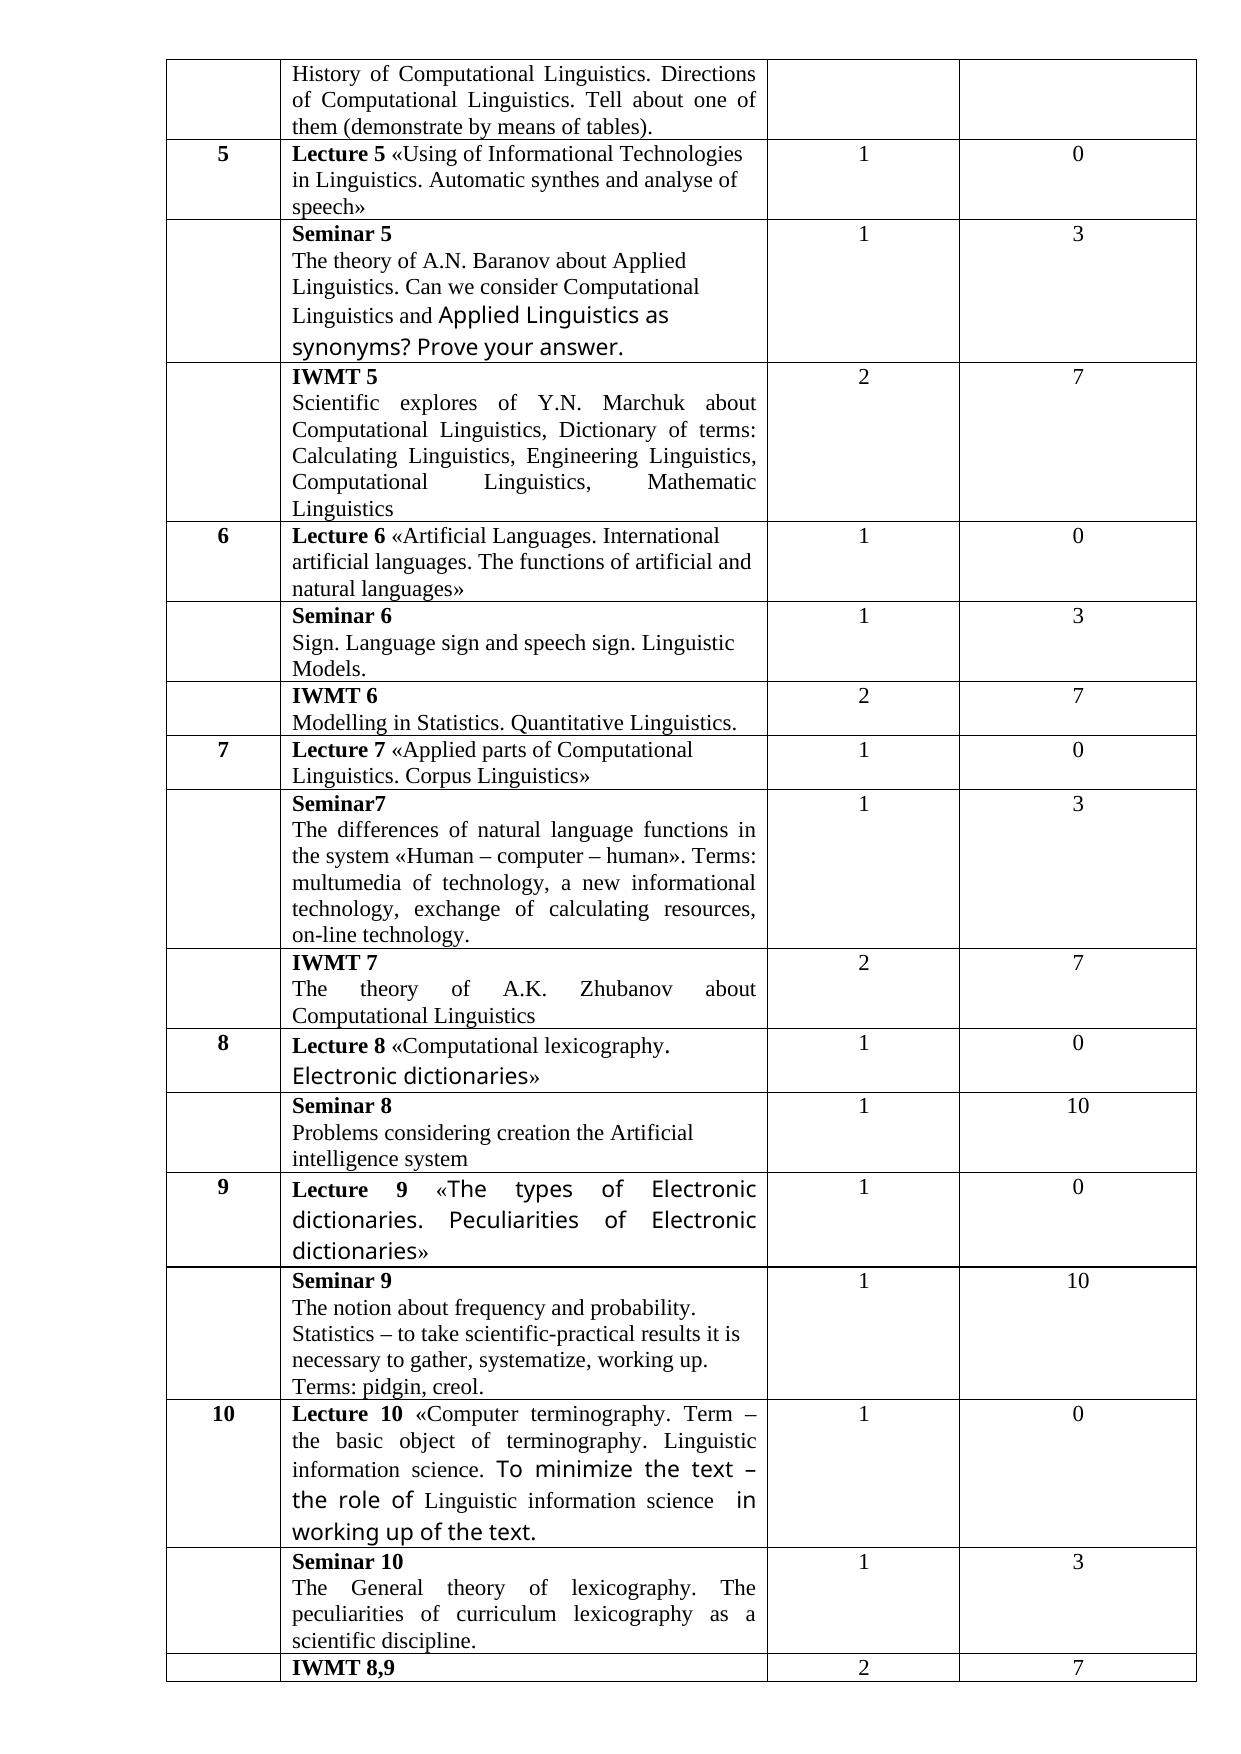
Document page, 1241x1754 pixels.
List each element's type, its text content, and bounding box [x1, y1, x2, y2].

table_cell 1 [768, 602, 959, 681]
table_cell Seminar 9 The notion about frequency and probability. Statistics – to take scientific-practical results it is necessary to gather, systematize, working up. Terms: pidgin, creol. [281, 1268, 767, 1399]
table_cell [167, 60, 280, 139]
table_cell 2 [768, 682, 959, 735]
table_cell 1 [768, 140, 959, 219]
table_cell 0 [960, 522, 1196, 601]
table_cell 1 [768, 1029, 959, 1092]
table_cell [167, 1093, 280, 1172]
table_cell Seminar 10 The General theory of lexicography. The peculiarities of curriculum lexicography as a scientific discipline. [281, 1548, 767, 1653]
table_cell IWMT 5 Scientific explores of Y.N. Marchuk about Computational Linguistics, Dictionary of terms: Calculating Linguistics, Engineering Linguistics, Computational Linguistics, Mathematic Linguistics [281, 363, 767, 521]
table_cell 2 [768, 363, 959, 521]
table_cell 7 [960, 949, 1196, 1028]
table_cell [167, 1548, 280, 1653]
table_cell Seminar7 The differences of natural language functions in the system «Human – computer – human». Terms: multumedia of technology, a new informational technology, exchange of calculating resources, on-line technology. [281, 790, 767, 948]
table_cell Seminar 8 Problems considering creation the Artificial intelligence system [281, 1093, 767, 1172]
table_cell 7 [960, 60, 1196, 139]
table_cell Lecture 5 «Using of Informational Technologies in Linguistics. Automatic synthes and analyse of speech» [281, 140, 767, 219]
table_cell 6 [167, 522, 280, 601]
table_cell Lecture 8 «Computational lexicography. Electronic dictionaries» [281, 1029, 767, 1092]
table_cell 1 [768, 1400, 959, 1547]
table_cell 3 [960, 790, 1196, 948]
table_cell 1 [768, 736, 959, 789]
table_cell Lecture 9 «The types of Electronic dictionaries. Peculiarities of Electronic dictionaries» [281, 1173, 767, 1266]
table_cell 10 [167, 1400, 280, 1547]
table_cell 2 [768, 60, 959, 139]
table_cell [167, 682, 280, 735]
table_cell [167, 220, 280, 362]
table_cell 2 [768, 949, 959, 1028]
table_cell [281, 60, 767, 139]
table_cell 1 [768, 220, 959, 362]
table_cell 1 [768, 1548, 959, 1653]
table_cell 8 [167, 1029, 280, 1092]
table_cell 9 [167, 1173, 280, 1266]
table_cell 2 [768, 1654, 959, 1681]
table_cell 0 [960, 736, 1196, 789]
table_cell 3 [960, 1548, 1196, 1653]
table_cell 1 [768, 1173, 959, 1266]
table_cell 0 [960, 140, 1196, 219]
table_cell 1 [768, 1093, 959, 1172]
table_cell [281, 1654, 767, 1681]
table_cell [167, 363, 280, 521]
table_cell IWMT 7 The theory of A.K. Zhubanov about Computational Linguistics [281, 949, 767, 1028]
table_cell [167, 1654, 280, 1681]
table_cell 7 [167, 736, 280, 789]
table_cell 7 [960, 1654, 1196, 1681]
table_cell Seminar 5 The theory of A.N. Baranov about Applied Linguistics. Can we consider Computational Linguistics and Applied Linguistics as synonyms? Prove your answer. [281, 220, 767, 362]
table_cell Lecture 10 «Computer terminography. Term – the basic object of terminography. Linguistic information science. To minimize the text – the role of Linguistic information science in working up of the text. [281, 1400, 767, 1547]
table_cell 1 [768, 1268, 959, 1399]
table_cell 3 [960, 220, 1196, 362]
table_cell 1 [768, 790, 959, 948]
table_cell 1 [768, 522, 959, 601]
table_cell Seminar 6 Sign. Language sign and speech sign. Linguistic Models. [281, 602, 767, 681]
table_cell 7 [960, 363, 1196, 521]
table_cell [167, 602, 280, 681]
table_cell Lecture 6 «Artificial Languages. International artificial languages. The functions of artificial and natural languages» [281, 522, 767, 601]
table_cell 0 [960, 1029, 1196, 1092]
table_cell 10 [960, 1268, 1196, 1399]
table_cell 0 [960, 1173, 1196, 1266]
table_cell 5 [167, 140, 280, 219]
table_cell IWMT 6 Modelling in Statistics. Quantitative Linguistics. [281, 682, 767, 735]
table_cell Lecture 7 «Applied parts of Computational Linguistics. Corpus Linguistics» [281, 736, 767, 789]
table_cell 0 [960, 1400, 1196, 1547]
table_cell [167, 790, 280, 948]
table_cell [167, 1268, 280, 1399]
table_cell [167, 949, 280, 1028]
table_cell 10 [960, 1093, 1196, 1172]
table_cell 3 [960, 602, 1196, 681]
table_cell 7 [960, 682, 1196, 735]
